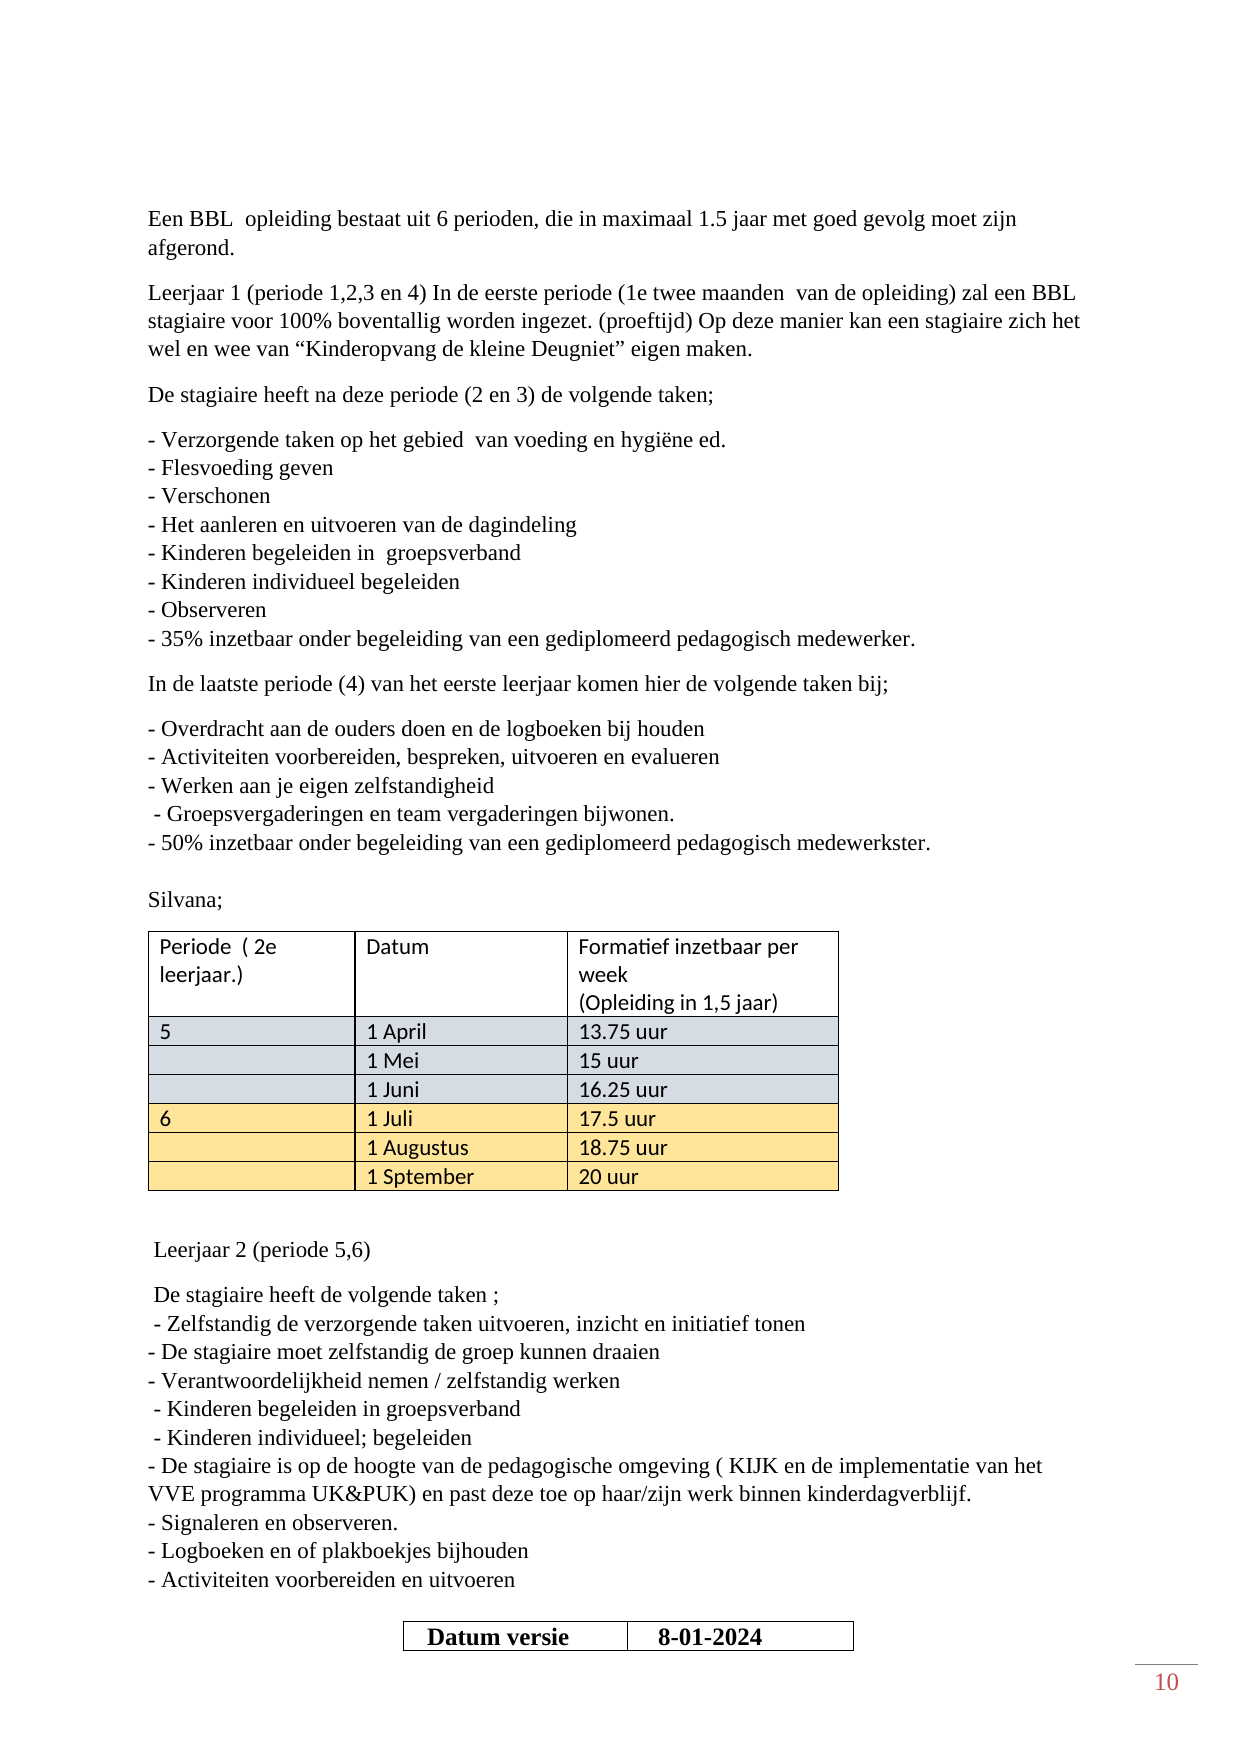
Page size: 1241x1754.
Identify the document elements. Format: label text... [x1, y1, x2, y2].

text - Signaleren en observeren. [148, 1509, 1093, 1535]
text - 50% inzetbaar onder begeleiding van een gediplomeerd pedagogisch medewerkster. [148, 829, 1093, 855]
table_cell 1 Mei [356, 1046, 567, 1074]
table_header Periode ( 2e leerjaar.) [149, 932, 354, 1016]
table_cell 15 uur [568, 1046, 838, 1074]
text - Kinderen begeleiden in groepsverband [148, 539, 1093, 566]
text - Groepsvergaderingen en team vergaderingen bijwonen. [148, 800, 1093, 827]
table_cell 5 [149, 1017, 354, 1045]
table_cell [149, 1046, 354, 1074]
text Leerjaar 2 (periode 5,6) [148, 1236, 1093, 1263]
text - Werken aan je eigen zelfstandigheid [148, 772, 1093, 798]
text - Logboeken en of plakboekjes bijhouden [148, 1537, 1093, 1564]
table_cell 20 uur [568, 1162, 838, 1190]
text - Activiteiten voorbereiden, bespreken, uitvoeren en evalueren [148, 743, 1093, 770]
table_cell 1 Sptember [356, 1162, 567, 1190]
text - Kinderen individueel; begeleiden [148, 1424, 1093, 1450]
table_cell 1 Juli [356, 1104, 567, 1132]
text - 35% inzetbaar onder begeleiding van een gediplomeerd pedagogisch medewerker. [148, 625, 1093, 651]
table_cell 16.25 uur [568, 1075, 838, 1103]
table_cell 6 [149, 1104, 354, 1132]
table_cell 13.75 uur [568, 1017, 838, 1045]
table_header Formatief inzetbaar per week (Opleiding in 1,5 jaar) [568, 932, 838, 1016]
text - Flesvoeding geven [148, 454, 1093, 481]
text De stagiaire heeft de volgende taken ; [148, 1281, 1093, 1308]
table_header Datum [356, 932, 567, 1016]
text - Kinderen begeleiden in groepsverband [148, 1395, 1093, 1422]
text - Kinderen individueel begeleiden [148, 568, 1093, 594]
text - Verzorgende taken op het gebied van voeding en hygiëne ed. [148, 426, 1093, 452]
text - Verschonen [148, 483, 1093, 509]
text - De stagiaire moet zelfstandig de groep kunnen draaien [148, 1338, 1093, 1365]
text - Het aanleren en uitvoeren van de dagindeling [148, 511, 1093, 537]
text In de laatste periode (4) van het eerste leerjaar komen hier de volgende taken bij; [148, 670, 1093, 696]
table_cell [149, 1075, 354, 1103]
text Een BBL opleiding bestaat uit 6 perioden, die in maximaal 1.5 jaar met goed gevolg moet zijn afgerond. [148, 205, 1093, 260]
table_cell [149, 1133, 354, 1161]
text - Verantwoordelijkheid nemen / zelfstandig werken [148, 1367, 1093, 1393]
table_cell 17.5 uur [568, 1104, 838, 1132]
table_cell 1 Juni [356, 1075, 567, 1103]
text - De stagiaire is op de hoogte van de pedagogische omgeving ( KIJK en de implementatie van het VVE programma UK&PUK) en past deze toe op haar/zijn werk binnen kinderdagverblijf. [148, 1452, 1093, 1507]
text - Zelfstandig de verzorgende taken uitvoeren, inzicht en initiatief tonen [148, 1310, 1093, 1336]
text Leerjaar 1 (periode 1,2,3 en 4) In de eerste periode (1e twee maanden van de opleiding) zal een BBL stagiaire voor 100% boventallig worden ingezet. (proeftijd) Op deze manier kan een stagiaire zich het wel en wee van “Kinderopvang de kleine Deugniet” eigen maken. [148, 279, 1093, 362]
text De stagiaire heeft na deze periode (2 en 3) de volgende taken; [148, 381, 1093, 407]
text - Overdracht aan de ouders doen en de logboeken bij houden [148, 715, 1093, 741]
text - Activiteiten voorbereiden en uitvoeren [148, 1566, 1093, 1592]
table_cell [149, 1162, 354, 1190]
table_cell 18.75 uur [568, 1133, 838, 1161]
text - Observeren [148, 596, 1093, 623]
table_cell 1 Augustus [356, 1133, 567, 1161]
table_cell 1 April [356, 1017, 567, 1045]
text Silvana; [148, 886, 1093, 912]
